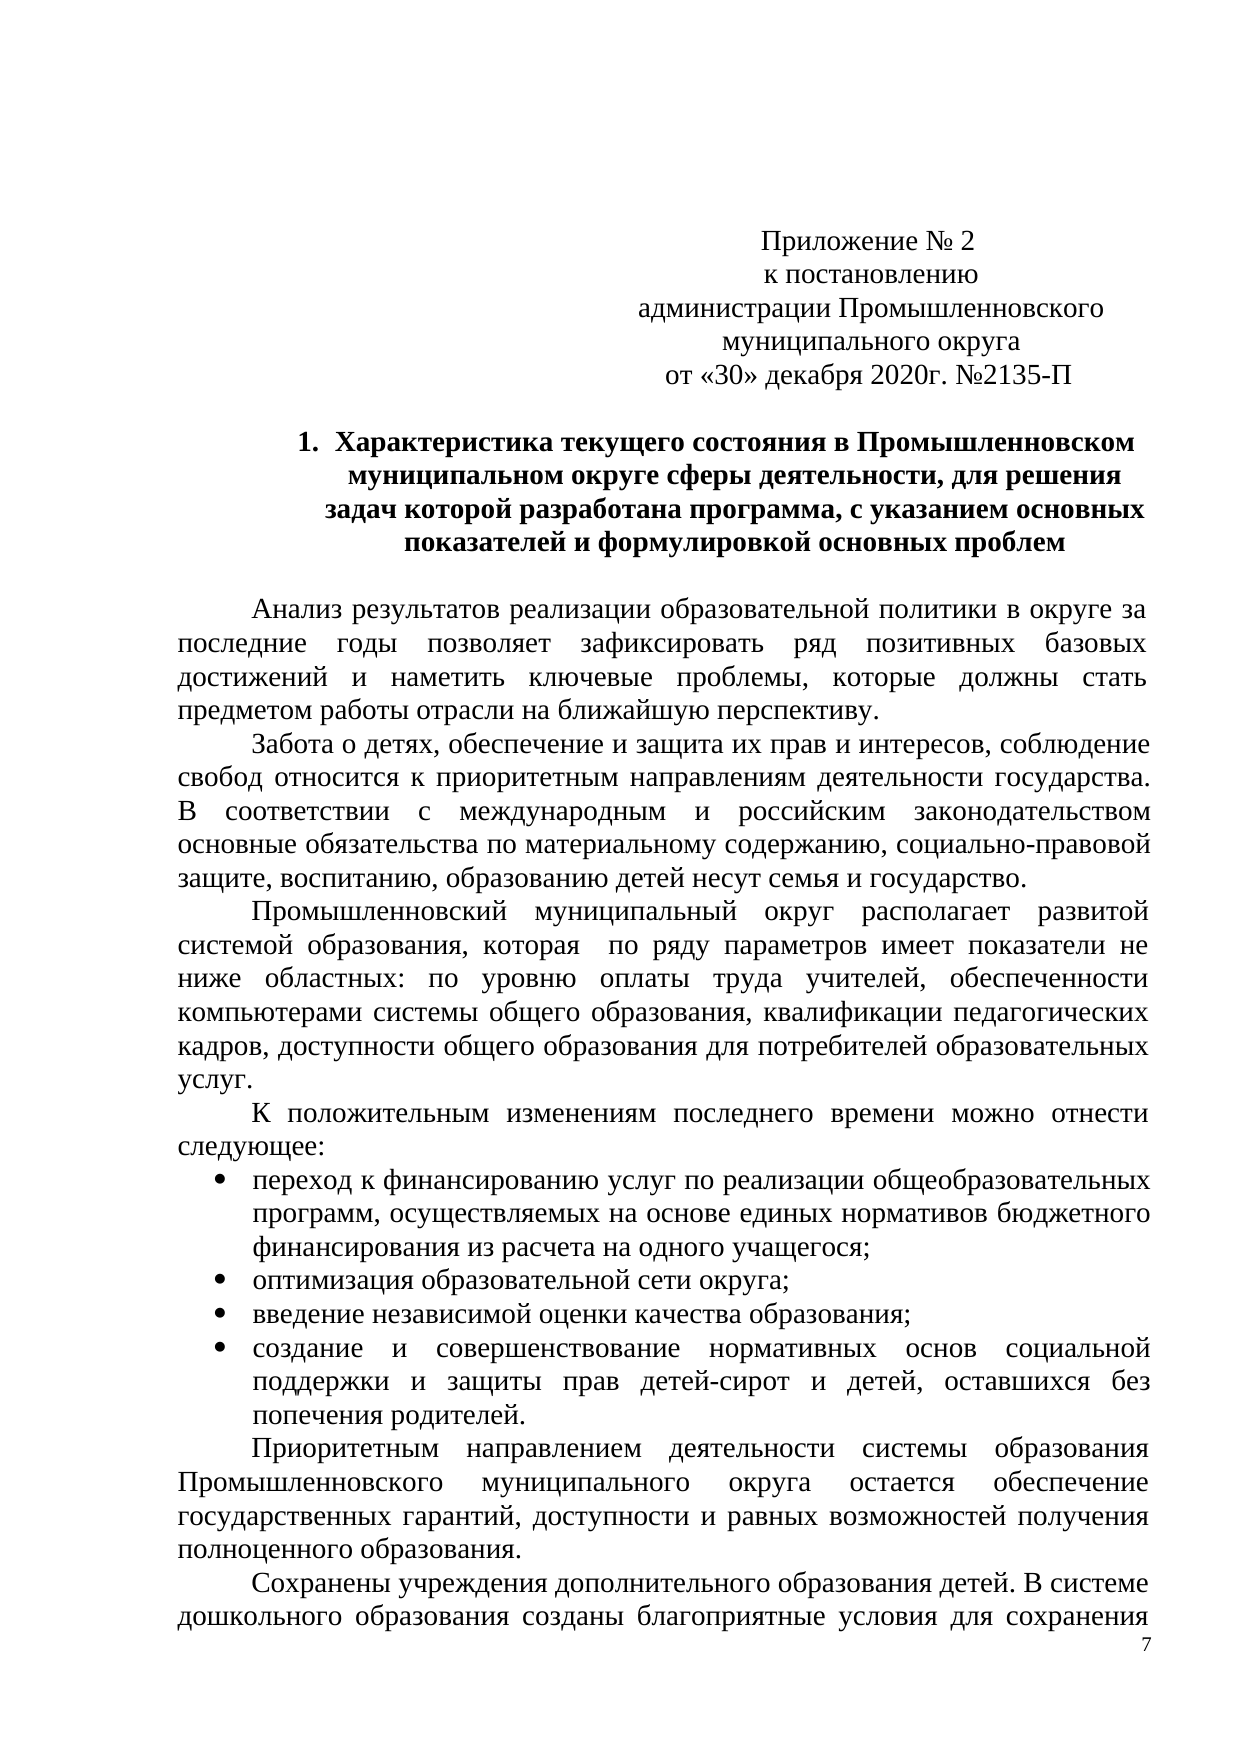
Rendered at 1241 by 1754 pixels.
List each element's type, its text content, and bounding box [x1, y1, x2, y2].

text К положительным изменениям последнего времени можно отнести следующее: [177, 1095, 1149, 1162]
text Приложение № 2 [177, 223, 1152, 256]
list Характеристика текущего состояния в Промышленновском муниципальном округе сферы деятельности, для решения задач которой разработана программа, с указанием основных показателей и формулировкой основных проблем [281, 424, 1152, 558]
text Забота о детях, обеспечение и защита их прав и интересов, соблюдение свобод относится к приоритетным направлениям деятельности государства. В соответствии с международным и российским законодательством основные обязательства по материальному содержанию, социально-правовой защите, воспитанию, образованию детей несут семья и государство. [177, 726, 1152, 893]
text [177, 1565, 1149, 1632]
text Анализ результатов реализации образовательной политики в округе за последние годы позволяет зафиксировать ряд позитивных базовых достижений и наметить ключевые проблемы, которые должны стать предметом работы отрасли на ближайшую перспективу. [177, 592, 1147, 726]
list введение независимой оценки качества образования; [215, 1296, 1152, 1330]
text администрации Промышленновского [591, 290, 1152, 323]
text к постановлению [591, 256, 1152, 290]
text от «30» декабря 2020г. №2135-П [177, 357, 1152, 390]
list переход к финансированию услуг по реализации общеобразовательных программ, осуществляемых на основе единых нормативов бюджетного финансирования из расчета на одного учащегося; [215, 1162, 1152, 1262]
list создание и совершенствование нормативных основ социальной поддержки и защиты прав детей-сирот и детей, оставшихся без попечения родителей. [215, 1330, 1152, 1431]
text Промышленновский муниципальный округ располагает развитой системой образования, которая по ряду параметров имеет показатели не ниже областных: по уровню оплаты труда учителей, обеспеченности компьютерами системы общего образования, квалификации педагогических кадров, доступности общего образования для потребителей образовательных услуг. [177, 893, 1149, 1095]
text муниципального округа [591, 323, 1152, 357]
list оптимизация образовательной сети округа; [215, 1262, 1152, 1296]
text Приоритетным направлением деятельности системы образования Промышленновского муниципального округа остается обеспечение государственных гарантий, доступности и равных возможностей получения полноценного образования. [177, 1431, 1149, 1565]
